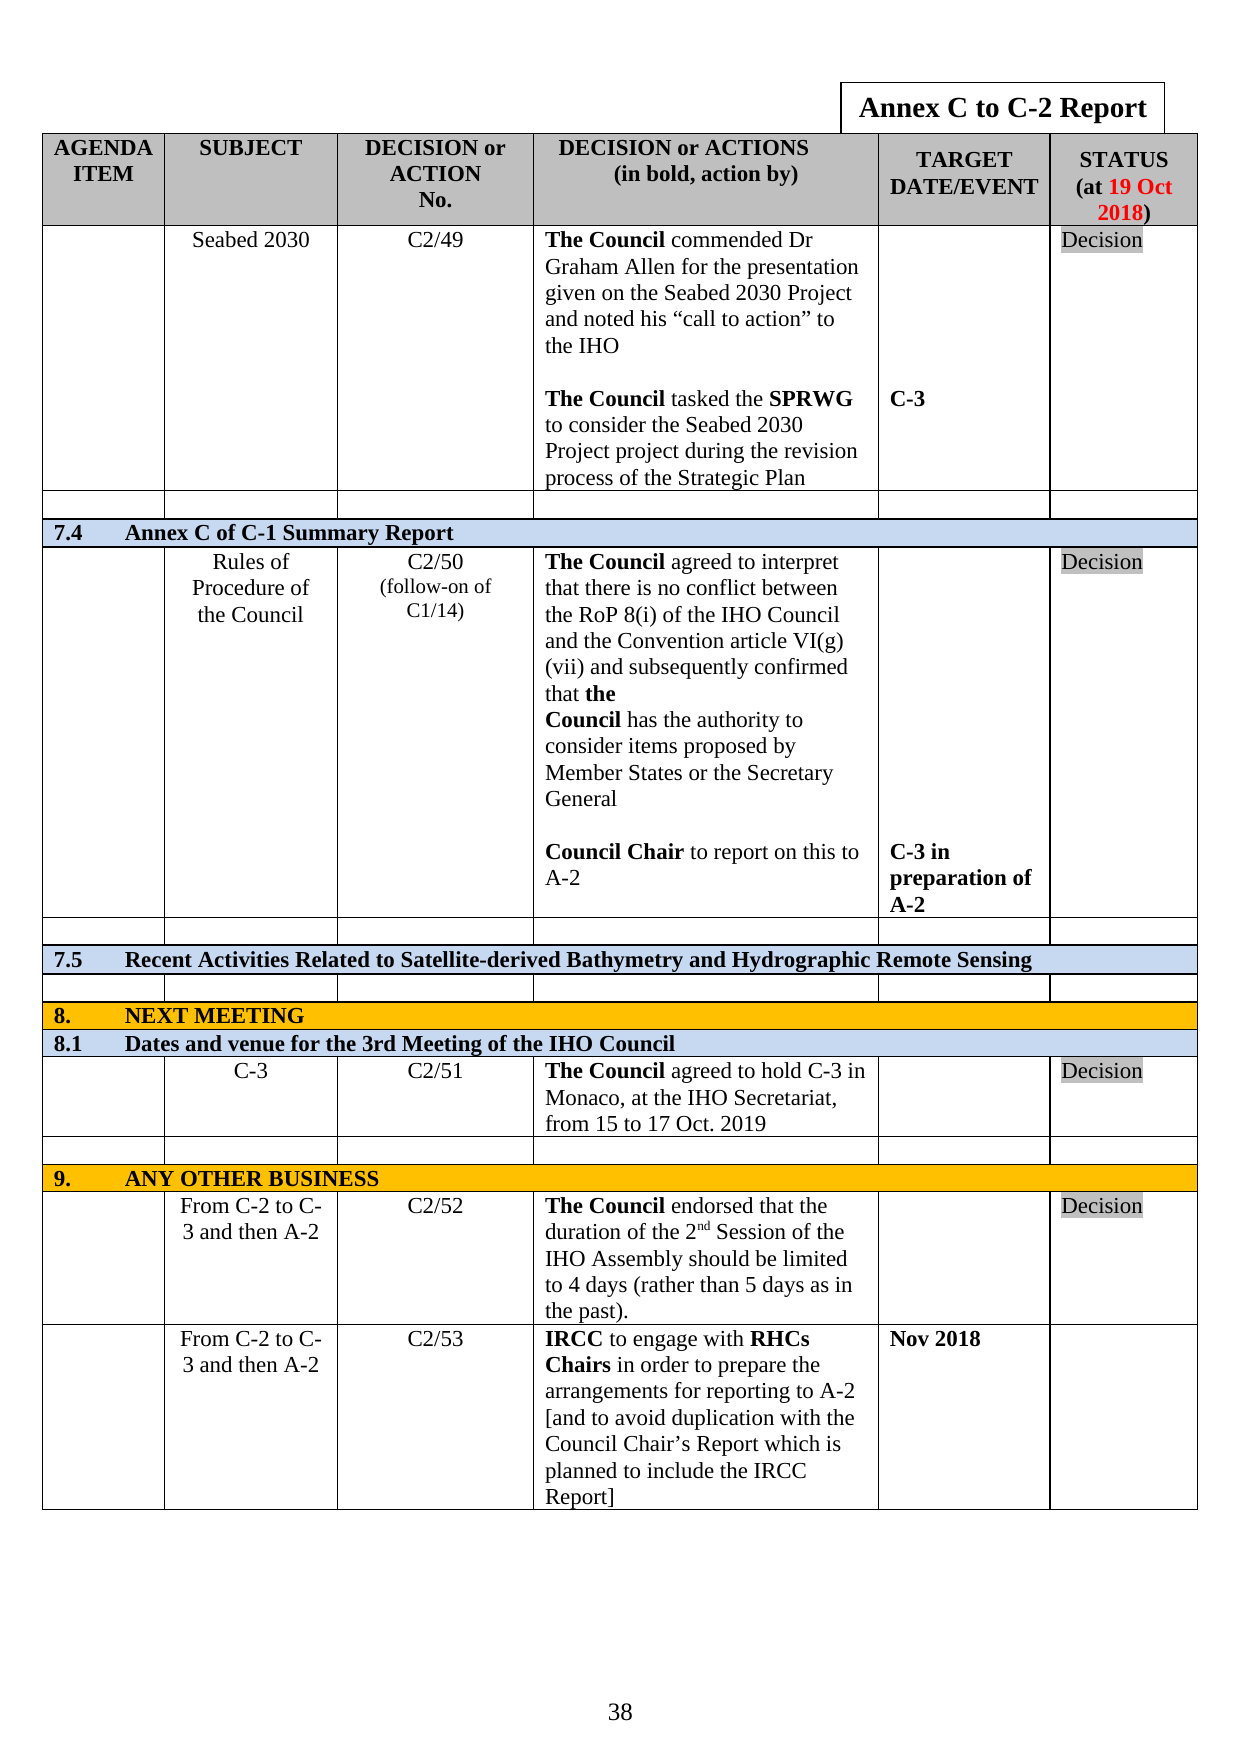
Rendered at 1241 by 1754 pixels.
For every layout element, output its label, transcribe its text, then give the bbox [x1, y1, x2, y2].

table_cell [165, 491, 337, 517]
table_cell [1051, 491, 1197, 517]
table_cell [43, 975, 164, 1001]
table_header DECISION or ACTION No. [338, 134, 533, 225]
table_cell [338, 918, 533, 944]
table_header STATUS (at 19 Oct 2018) [1051, 134, 1197, 225]
table_cell C2/51 [338, 1057, 533, 1136]
table_cell Decision [1051, 548, 1197, 917]
table_cell C-3 in preparation of A-2 [879, 548, 1049, 917]
table_header AGENDA ITEM [43, 134, 164, 225]
table_cell [534, 1137, 878, 1164]
table_cell [43, 1192, 164, 1324]
table_cell [1051, 1325, 1197, 1509]
table_cell Rules of Procedure of the Council [165, 548, 337, 917]
table_cell [338, 1137, 533, 1164]
table_cell [879, 975, 1049, 1001]
table_cell [879, 918, 1049, 944]
table_cell [534, 975, 878, 1001]
table_cell [43, 226, 164, 490]
table_cell [1051, 918, 1197, 944]
table_cell Nov 2018 [879, 1325, 1049, 1509]
table_cell [1051, 1137, 1197, 1164]
table_cell Seabed 2030 [165, 226, 337, 490]
table_cell [43, 491, 164, 517]
table_cell C-3 [879, 226, 1049, 490]
table_header DECISION or ACTIONS (in bold, action by) [534, 134, 878, 225]
table_cell From C-2 to C-3 and then A-2 [165, 1325, 337, 1509]
table_header SUBJECT [165, 134, 337, 225]
table_cell The Council commended Dr Graham Allen for the presentation given on the Seabed 2030 Project and noted his “call to action” to the IHO The Council tasked the SPRWG to consider the Seabed 2030 Project project during the revision process of the Strategic Plan [534, 226, 878, 490]
table_cell C2/52 [338, 1192, 533, 1324]
table_cell The Council endorsed that the duration of the 2nd Session of the IHO Assembly should be limited to 4 days (rather than 5 days as in the past). [534, 1192, 878, 1324]
table_cell [879, 1192, 1049, 1324]
table_cell From C-2 to C-3 and then A-2 [165, 1192, 337, 1324]
table_cell [534, 491, 878, 517]
table_cell [338, 491, 533, 517]
table_cell Decision [1051, 1192, 1197, 1324]
table_cell [43, 1057, 164, 1136]
table_cell [165, 918, 337, 944]
table_cell C-3 [165, 1057, 337, 1136]
table_cell [43, 548, 164, 917]
table_cell C2/53 [338, 1325, 533, 1509]
table_cell 8.1 Dates and venue for the 3rd Meeting of the IHO Council [43, 1030, 1197, 1056]
table_cell [1051, 975, 1197, 1001]
table_cell IRCC to engage with RHCs Chairs in order to prepare the arrangements for reporting to A-2 [and to avoid duplication with the Council Chair’s Report which is planned to include the IRCC Report] [534, 1325, 878, 1509]
table_cell C2/50 (follow-on of C1/14) [338, 548, 533, 917]
table_cell [165, 975, 337, 1001]
table_cell [165, 1137, 337, 1164]
table_cell [43, 918, 164, 944]
table_cell Decision [1051, 1057, 1197, 1136]
table_cell Decision [1051, 226, 1197, 490]
table_cell [879, 1137, 1049, 1164]
table_cell [43, 1325, 164, 1509]
table_header TARGET DATE/EVENT [879, 134, 1049, 225]
table_cell C2/49 [338, 226, 533, 490]
table_cell 8. NEXT MEETING [43, 1003, 1197, 1029]
table_cell [338, 975, 533, 1001]
table_cell [534, 918, 878, 944]
table_cell [879, 491, 1049, 517]
table_cell 9. ANY OTHER BUSINESS [43, 1165, 1197, 1191]
table_cell [879, 1057, 1049, 1136]
table_cell The Council agreed to interpret that there is no conflict between the RoP 8(i) of the IHO Council and the Convention article VI(g)(vii) and subsequently confirmed that the Council has the authority to consider items proposed by Member States or the Secretary General Council Chair to report on this to A-2 [534, 548, 878, 917]
table_cell [43, 1137, 164, 1164]
table_cell The Council agreed to hold C-3 in Monaco, at the IHO Secretariat, from 15 to 17 Oct. 2019 [534, 1057, 878, 1136]
